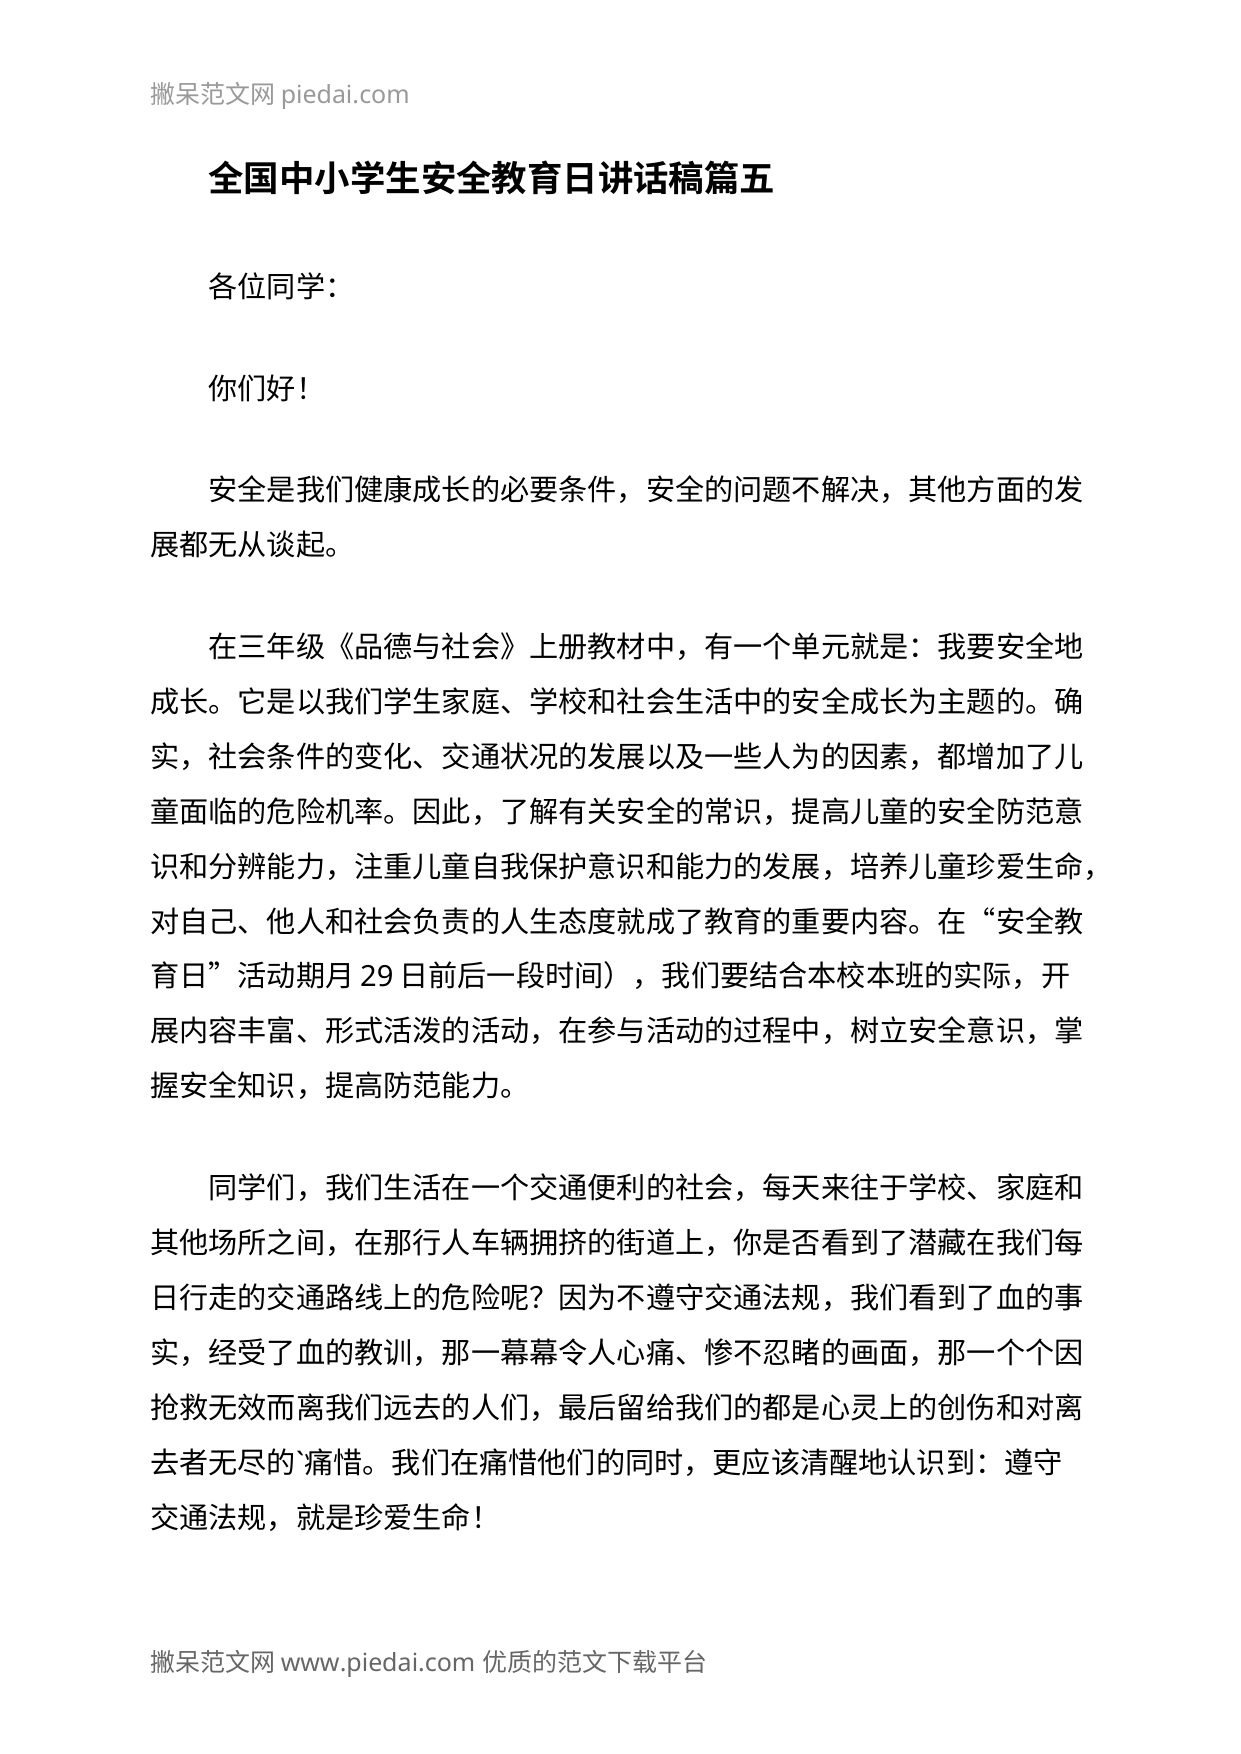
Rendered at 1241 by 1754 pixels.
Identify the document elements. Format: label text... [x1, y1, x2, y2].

text 同学们，我们生活在一个交通便利的社会，每天来往于学校、家庭和其他场所之间，在那行人车辆拥挤的街道上，你是否看到了潜藏在我们每日行走的交通路线上的危险呢？因为不遵守交通法规，我们看到了血的事实，经受了血的教训，那一幕幕令人心痛、惨不忍睹的画面，那一个个因抢救无效而离我们远去的人们，最后留给我们的都是心灵上的创伤和对离去者无尽的`痛惜。我们在痛惜他们的同时，更应该清醒地认识到：遵守交通法规，就是珍爱生命！ [150, 1165, 1090, 1536]
text 在三年级《品德与社会》上册教材中，有一个单元就是：我要安全地成长。它是以我们学生家庭、学校和社会生活中的安全成长为主题的。确实，社会条件的变化、交通状况的发展以及一些人为的因素，都增加了儿童面临的危险机率。因此，了解有关安全的常识，提高儿童的安全防范意识和分辨能力，注重儿童自我保护意识和能力的发展，培养儿童珍爱生命，对自己、他人和社会负责的人生态度就成了教育的重要内容。在“安全教育日”活动期月29日前后一段时间），我们要结合本校本班的实际，开展内容丰富、形式活泼的活动，在参与活动的过程中，树立安全意识，掌握安全知识，提高防范能力。 [150, 624, 1090, 1105]
text 你们好！ [150, 365, 1090, 407]
text 安全是我们健康成长的必要条件，安全的问题不解决，其他方面的发展都无从谈起。 [150, 467, 1090, 564]
text 全国中小学生安全教育日讲话稿篇五 [150, 150, 1090, 201]
text 各位同学： [150, 263, 1090, 306]
